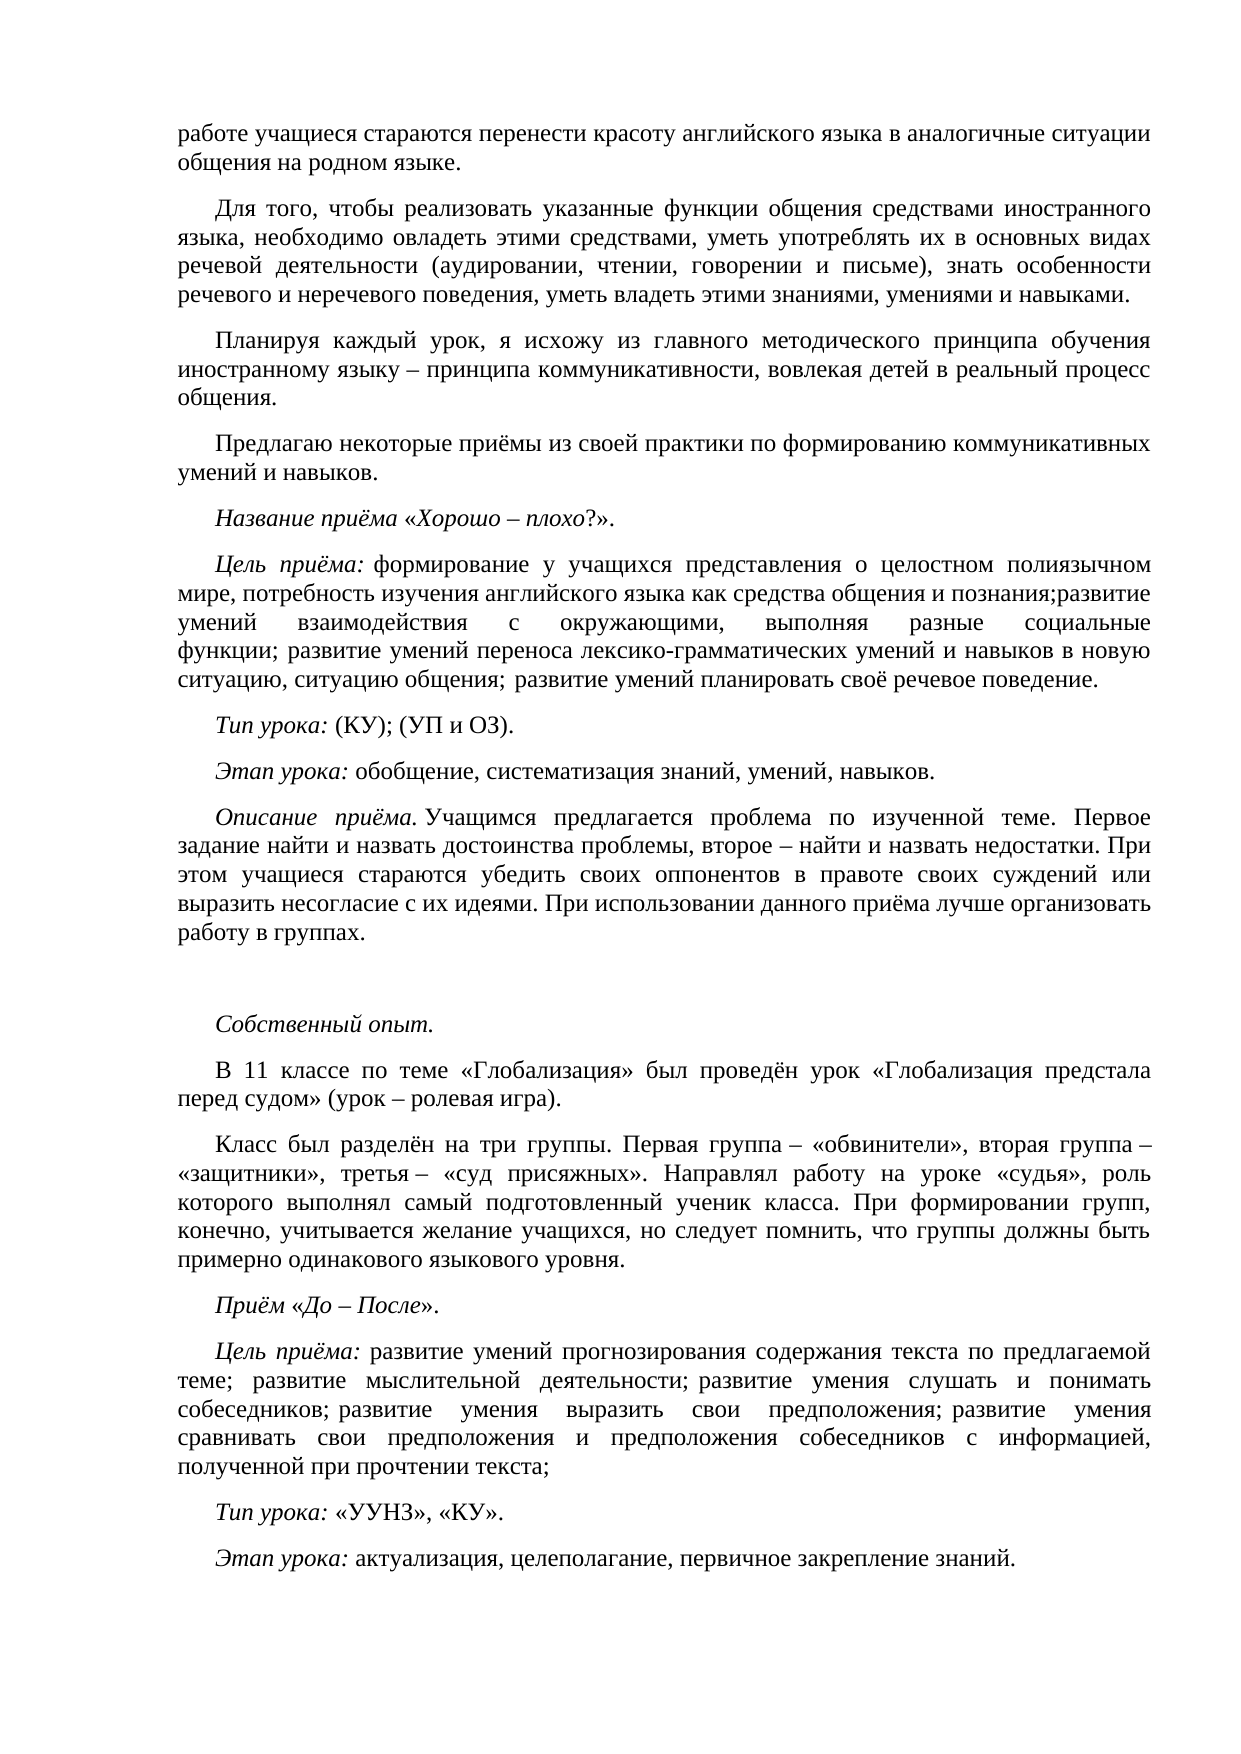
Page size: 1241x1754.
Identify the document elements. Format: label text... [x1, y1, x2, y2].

text Для того, чтобы реализовать указанные функции общения средствами иностранного языка, необходимо овладеть этими средствами, уметь употреблять их в основных видах речевой деятельности (аудировании, чтении, говорении и письме), знать особенности речевого и неречевого поведения, уметь владеть этими знаниями, умениями и навыками. [177, 193, 1152, 308]
text Этап урока: обобщение, систематизация знаний, умений, навыков. [177, 756, 1152, 785]
text Описание приёма. Учащимся предлагается проблема по изученной теме. Первое задание найти и назвать достоинства проблемы, второе – найти и назвать недостатки. При этом учащиеся стараются убедить своих оппонентов в правоте своих суждений или выразить несогласие с их идеями. При использовании данного приёма лучше организовать работу в группах. [177, 802, 1152, 946]
text Предлагаю некоторые приёмы из своей практики по формированию коммуникативных умений и навыков. [177, 428, 1152, 486]
text В 11 классе по теме «Глобализация» был проведён урок «Глобализация предстала перед судом» (урок – ролевая игра). [177, 1055, 1152, 1112]
text Тип урока: (КУ); (УП и ОЗ). [177, 710, 1152, 739]
text Собственный опыт. [177, 1009, 1152, 1037]
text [177, 118, 1152, 176]
text Цель приёма: развитие умений прогнозирования содержания текста по предлагаемой теме; развитие мыслительной деятельности; развитие умения слушать и понимать собеседников; развитие умения выразить свои предположения; развитие умения сравнивать свои предположения и предположения собеседников с информацией, полученной при прочтении текста; [177, 1336, 1152, 1480]
text Цель приёма: формирование у учащихся представления о целостном полиязычном мире, потребность изучения английского языка как средства общения и познания;развитие умений взаимодействия с окружающими, выполняя разные социальные функции; развитие умений переноса лексико-грамматических умений и навыков в новую ситуацию, ситуацию общения; развитие умений планировать своё речевое поведение. [177, 549, 1152, 693]
text Класс был разделён на три группы. Первая группа – «обвинители», вторая группа – «защитники», третья – «суд присяжных». Направлял работу на уроке «судья», роль которого выполнял самый подготовленный ученик класса. При формировании групп, конечно, учитывается желание учащихся, но следует помнить, что группы должны быть примерно одинакового языкового уровня. [177, 1129, 1152, 1273]
text Этап урока: актуализация, целеполагание, первичное закрепление знаний. [177, 1543, 1152, 1572]
text Название приёма «Хорошо – плохо?». [177, 503, 1152, 532]
text Планируя каждый урок, я исхожу из главного методического принципа обучения иностранному языку – принципа коммуникативности, вовлекая детей в реальный процесс общения. [177, 325, 1152, 411]
text Приём «До – После». [177, 1290, 1152, 1319]
text Тип урока: «УУНЗ», «КУ». [177, 1497, 1152, 1526]
